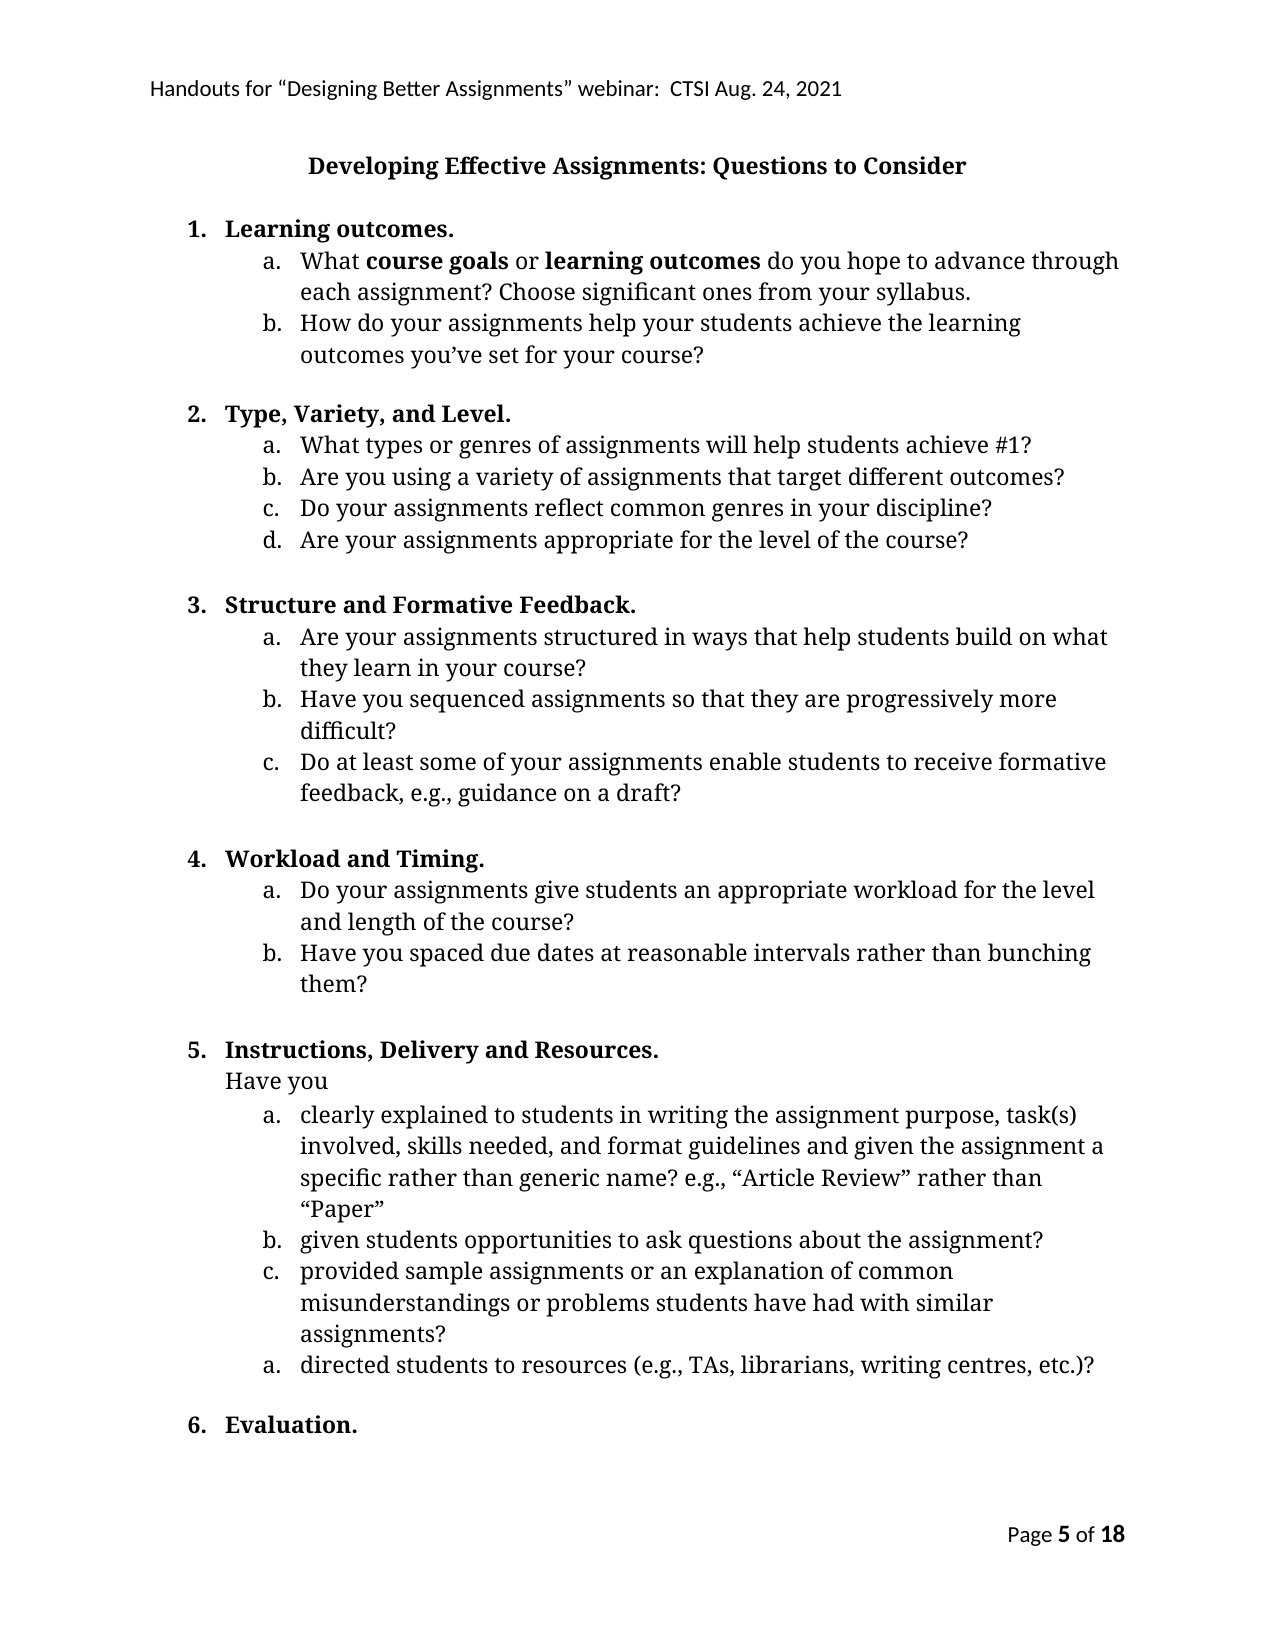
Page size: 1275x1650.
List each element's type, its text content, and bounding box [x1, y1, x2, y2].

list Do your assignments give students an appropriate workload for the level and length of the course? [262, 874, 1125, 937]
list directed students to resources (e.g., TAs, librarians, writing centres, etc.)? [262, 1349, 1125, 1408]
list Have you sequenced assignments so that they are progressively more difficult? [262, 683, 1125, 746]
list What course goals or learning outcomes do you hope to advance through each assignment? Choose significant ones from your syllabus. [262, 244, 1125, 307]
list Are you using a variety of assignments that target different outcomes? [262, 461, 1125, 492]
list Do at least some of your assignments enable students to receive formative feedback, e.g., guidance on a draft? [262, 746, 1125, 809]
list Structure and Formative Feedback. [187, 589, 1125, 621]
list Are your assignments structured in ways that help students build on what they learn in your course? [262, 621, 1125, 683]
list What types or genres of assignments will help students achieve #1? [262, 429, 1125, 461]
list Workload and Timing. [187, 843, 1125, 874]
list Type, Variety, and Level. [187, 398, 1125, 429]
list given students opportunities to ask questions about the assignment? [262, 1224, 1125, 1255]
list Are your assignments appropriate for the level of the course? [262, 524, 1125, 555]
list provided sample assignments or an explanation of common misunderstandings or problems students have had with similar assignments? [262, 1255, 1125, 1349]
list Learning outcomes. [187, 213, 1125, 244]
list Do your assignments reflect common genres in your discipline? [262, 492, 1125, 524]
list clearly explained to students in writing the assignment purpose, task(s) involved, skills needed, and format guidelines and given the assignment a specific rather than generic name? e.g., “Article Review” rather than “Paper” [262, 1099, 1125, 1224]
list Have you spaced due dates at reasonable intervals rather than bunching them? [262, 937, 1125, 999]
subtitle Developing Effective Assignments: Questions to Consider [150, 150, 1125, 181]
text Have you [225, 1065, 1125, 1096]
list How do your assignments help your students achieve the learning outcomes you’ve set for your course? [262, 307, 1125, 398]
list Evaluation. [187, 1409, 1125, 1440]
list Instructions, Delivery and Resources. [187, 1034, 1125, 1065]
